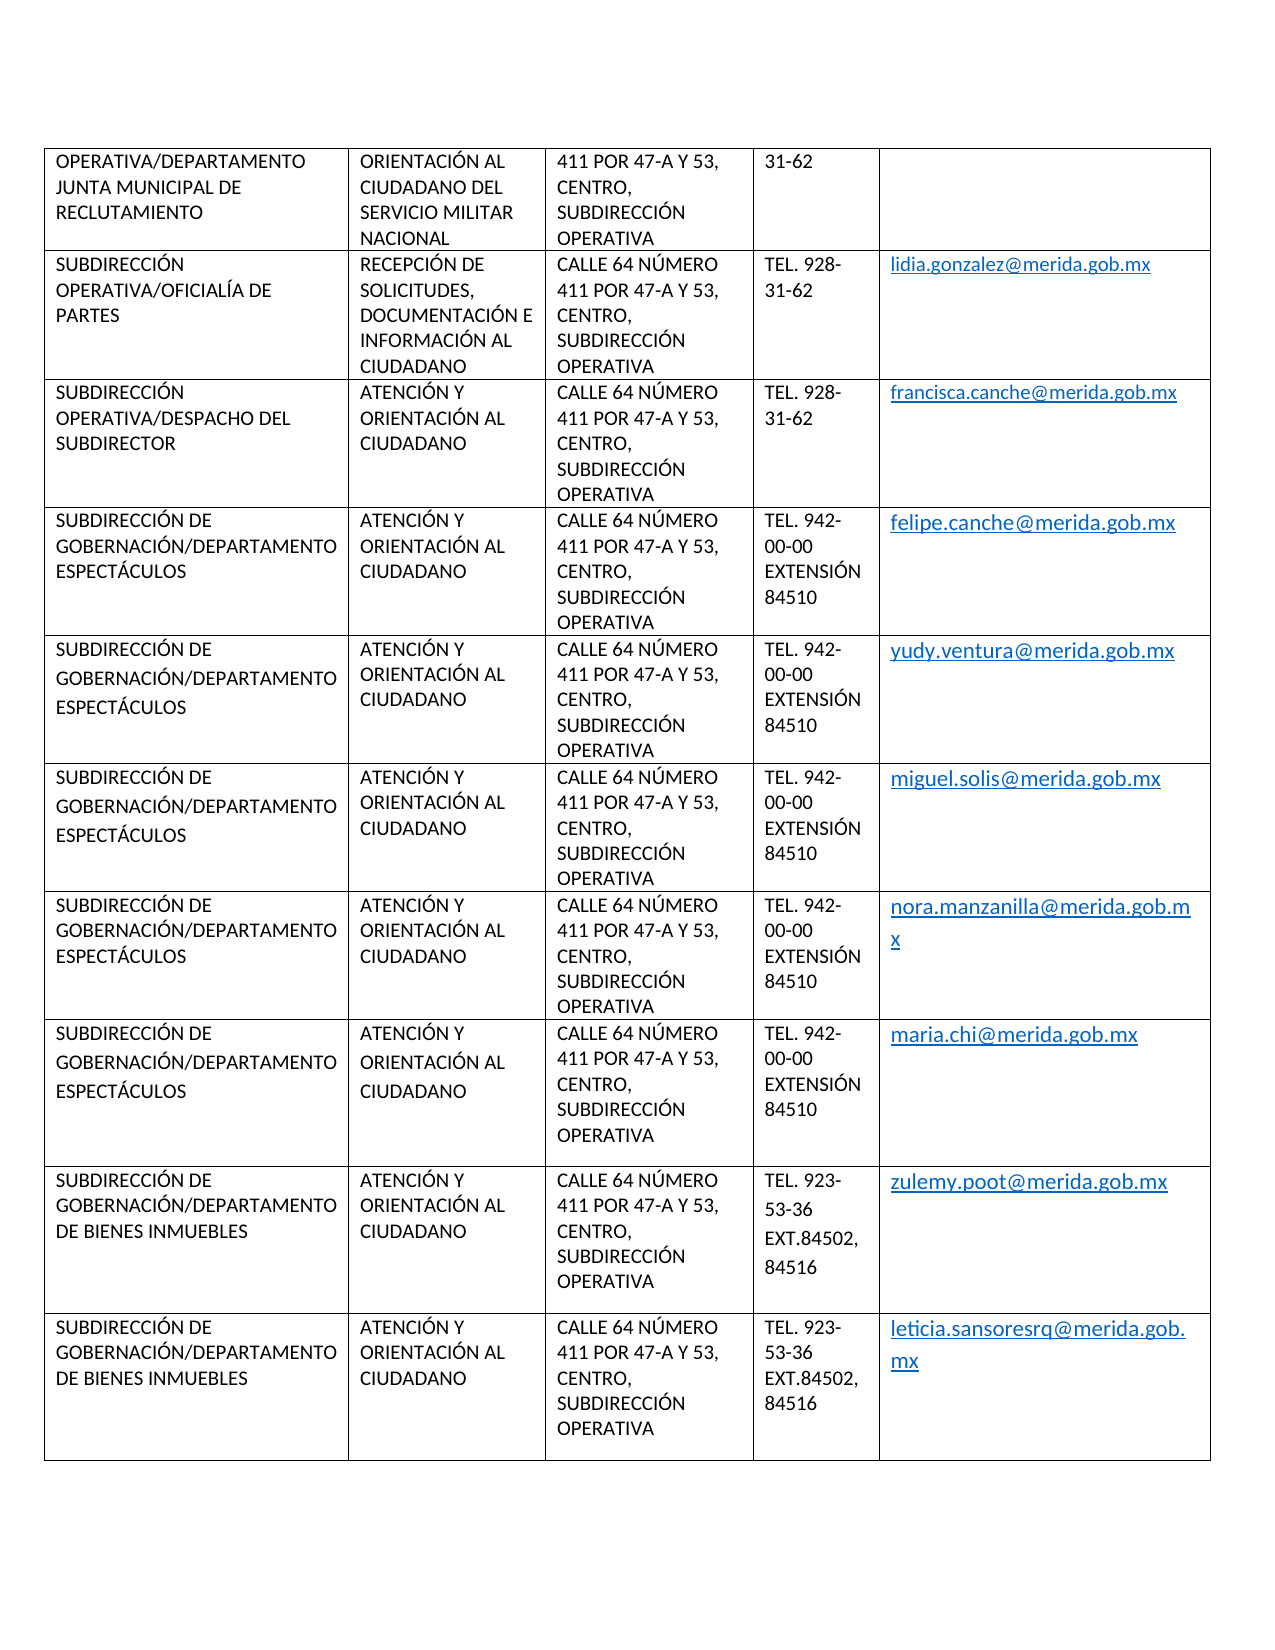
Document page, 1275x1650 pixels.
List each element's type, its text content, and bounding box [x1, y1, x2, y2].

table_cell SUBDIRECCIÓN DE GOBERNACIÓN/DEPARTAMENTO ESPECTÁCULOS [45, 764, 348, 891]
table_cell TEL. 942-00-00 EXTENSIÓN 84510 [754, 892, 879, 1019]
table_cell zulemy.poot@merida.gob.mx [880, 1167, 1210, 1313]
table_cell SUBDIRECCIÓN DE GOBERNACIÓN/DEPARTAMENTO ESPECTÁCULOS [45, 892, 348, 1019]
table_cell CALLE 64 NÚMERO 411 POR 47-A Y 53, CENTRO, SUBDIRECCIÓN OPERATIVA [546, 251, 753, 378]
table_cell francisca.canche@merida.gob.mx [880, 380, 1210, 507]
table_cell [754, 1314, 879, 1460]
table_cell TEL. 928-31-62 [754, 380, 879, 507]
table_cell CALLE 64 NÚMERO 411 POR 47-A Y 53, CENTRO, SUBDIRECCIÓN OPERATIVA [546, 892, 753, 1019]
table_cell CALLE 64 NÚMERO 411 POR 47-A Y 53, CENTRO, SUBDIRECCIÓN OPERATIVA [546, 636, 753, 763]
table_cell ATENCIÓN Y ORIENTACIÓN AL CIUDADANO [349, 892, 545, 1019]
table_cell CALLE 64 NÚMERO 411 POR 47-A Y 53, CENTRO, SUBDIRECCIÓN OPERATIVA [546, 508, 753, 635]
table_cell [45, 149, 348, 250]
table_cell felipe.canche@merida.gob.mx [880, 508, 1210, 635]
table_cell ATENCIÓN Y ORIENTACIÓN AL CIUDADANO [349, 380, 545, 507]
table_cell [349, 149, 545, 250]
table_cell ATENCIÓN Y ORIENTACIÓN AL CIUDADANO [349, 764, 545, 891]
table_cell RECEPCIÓN DE SOLICITUDES, DOCUMENTACIÓN E INFORMACIÓN AL CIUDADANO [349, 251, 545, 378]
table_cell SUBDIRECCIÓN DE GOBERNACIÓN/DEPARTAMENTO ESPECTÁCULOS [45, 636, 348, 763]
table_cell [546, 149, 753, 250]
table_cell nora.manzanilla@merida.gob.mx [880, 892, 1210, 1019]
table_cell TEL. 928-31-62 [754, 149, 879, 250]
table_cell SUBDIRECCIÓN DE GOBERNACIÓN/DEPARTAMENTO DE BIENES INMUEBLES [45, 1167, 348, 1313]
table_cell TEL. 928-31-62 [754, 251, 879, 378]
table_cell ATENCIÓN Y ORIENTACIÓN AL CIUDADANO [349, 508, 545, 635]
table_cell leticia.sansoresrq@merida.gob.mx [880, 1314, 1210, 1460]
table_cell yudy.ventura@merida.gob.mx [880, 636, 1210, 763]
table_cell CALLE 64 NÚMERO 411 POR 47-A Y 53, CENTRO, SUBDIRECCIÓN OPERATIVA [546, 1020, 753, 1166]
table_cell maria.chi@merida.gob.mx [880, 1020, 1210, 1166]
table_cell ATENCIÓN Y ORIENTACIÓN AL CIUDADANO [349, 636, 545, 763]
table_cell TEL. 942-00-00 EXTENSIÓN 84510 [754, 1020, 879, 1166]
table_cell SUBDIRECCIÓN DE GOBERNACIÓN/DEPARTAMENTO ESPECTÁCULOS [45, 508, 348, 635]
table_cell CALLE 64 NÚMERO 411 POR 47-A Y 53, CENTRO, SUBDIRECCIÓN OPERATIVA [546, 380, 753, 507]
table_cell TEL. 942-00-00 EXTENSIÓN 84510 [754, 636, 879, 763]
table_cell lidia.gonzalez@merida.gob.mx [880, 251, 1210, 378]
table_cell ATENCIÓN Y ORIENTACIÓN AL CIUDADANO [349, 1167, 545, 1313]
table_cell TEL. 942-00-00 EXTENSIÓN 84510 [754, 508, 879, 635]
table_cell CALLE 64 NÚMERO 411 POR 47-A Y 53, CENTRO, SUBDIRECCIÓN OPERATIVA [546, 764, 753, 891]
table_cell ATENCIÓN Y ORIENTACIÓN AL CIUDADANO [349, 1020, 545, 1166]
table_cell SUBDIRECCIÓN DE GOBERNACIÓN/DEPARTAMENTO ESPECTÁCULOS [45, 1020, 348, 1166]
table_cell miguel.solis@merida.gob.mx [880, 764, 1210, 891]
table_cell CALLE 64 NÚMERO 411 POR 47-A Y 53, CENTRO, SUBDIRECCIÓN OPERATIVA [546, 1167, 753, 1313]
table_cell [349, 1314, 545, 1460]
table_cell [880, 149, 1210, 250]
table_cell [45, 1314, 348, 1460]
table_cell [546, 1314, 753, 1460]
table_cell TEL. 942-00-00 EXTENSIÓN 84510 [754, 764, 879, 891]
table_cell TEL. 923-53-36 EXT.84502, 84516 [754, 1167, 879, 1313]
table_cell SUBDIRECCIÓN OPERATIVA/DESPACHO DEL SUBDIRECTOR [45, 380, 348, 507]
table_cell SUBDIRECCIÓN OPERATIVA/OFICIALÍA DE PARTES [45, 251, 348, 378]
